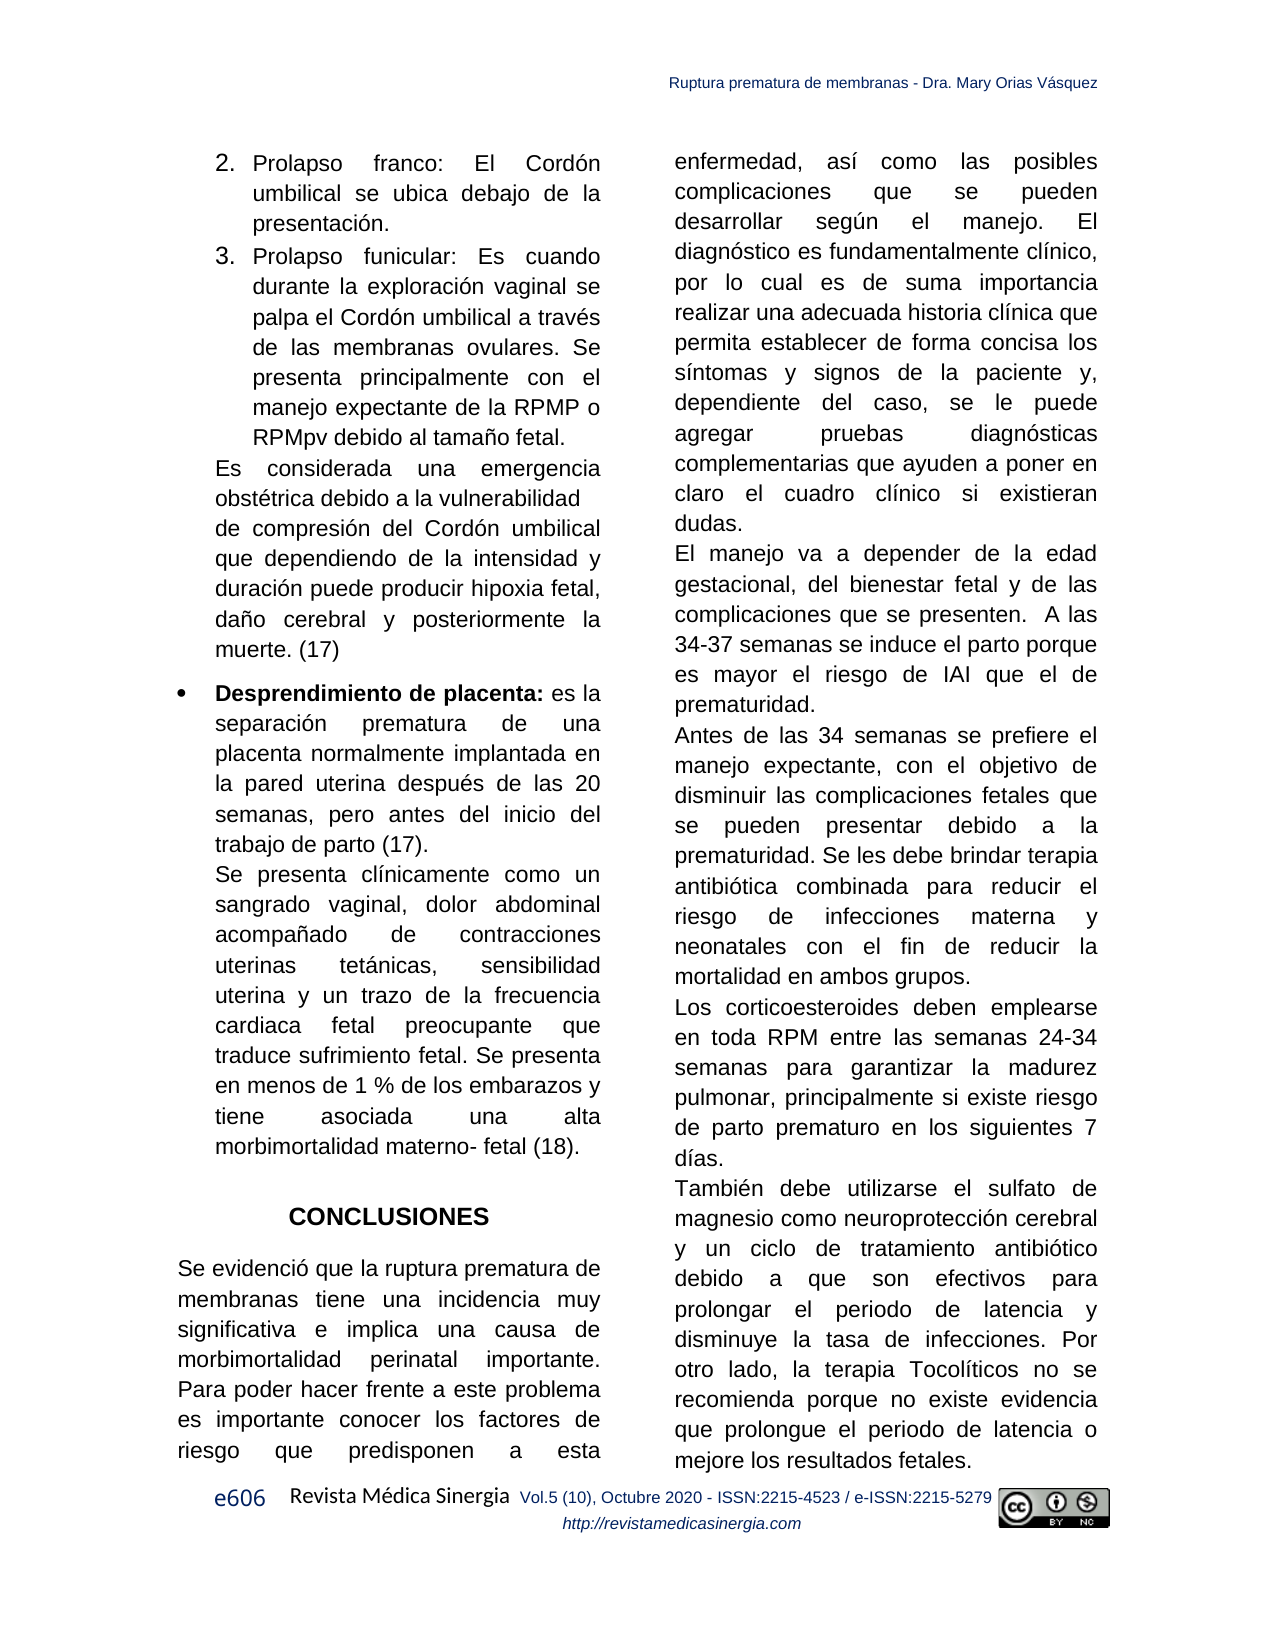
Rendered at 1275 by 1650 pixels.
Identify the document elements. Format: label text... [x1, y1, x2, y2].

text Los corticoesteroides deben emplearse en toda RPM entre las semanas 24-34 semanas para garantizar la madurez pulmonar, principalmente si existe riesgo de parto prematuro en los siguientes 7 días. [674, 993, 1098, 1171]
list Prolapso franco: El Cordón umbilical se ubica debajo de la presentación. [215, 148, 601, 237]
text Se evidenció que la ruptura prematura de membranas tiene una incidencia muy significativa e implica una causa de morbimortalidad perinatal importante. Para poder hacer frente a este problema es importante conocer los factores de riesgo que predisponen a esta enfermedad, así como las posibles complicaciones que se pueden desarrollar según el manejo. El diagnóstico es fundamentalmente clínico, por lo cual es de suma importancia realizar una adecuada historia clínica que permita establecer de forma concisa los síntomas y signos de la paciente y, dependiente del caso, se le puede agregar pruebas diagnósticas complementarias que ayuden a poner en claro el cuadro clínico si existieran dudas. [674, 148, 1098, 536]
text CONCLUSIONES [177, 1202, 601, 1230]
text Se presenta clínicamente como un sangrado vaginal, dolor abdominal acompañado de contracciones uterinas tetánicas, sensibilidad uterina y un trazo de la frecuencia cardiaca fetal preocupante que traduce sufrimiento fetal. Se presenta en menos de 1 % de los embarazos y tiene asociada una alta morbimortalidad materno- fetal (18). [215, 861, 601, 1159]
text El manejo va a depender de la edad gestacional, del bienestar fetal y de las complicaciones que se presenten. A las 34-37 semanas se induce el parto porque es mayor el riesgo de IAI que el de prematuridad. [674, 540, 1098, 718]
picture [998, 1488, 1110, 1528]
text También debe utilizarse el sulfato de magnesio como neuroprotección cerebral y un ciclo de tratamiento antibiótico debido a que son efectivos para prolongar el periodo de latencia y disminuye la tasa de infecciones. Por otro lado, la terapia Tocolíticos no se recomienda porque no existe evidencia que prolongue el periodo de latencia o mejore los resultados fetales. [674, 1175, 1098, 1473]
list Prolapso funicular: Es cuando durante la exploración vaginal se palpa el Cordón umbilical a través de las membranas ovulares. Se presenta principalmente con el manejo expectante de la RPMP o RPMpv debido al tamaño fetal. [215, 241, 601, 451]
text Se evidenció que la ruptura prematura de membranas tiene una incidencia muy significativa e implica una causa de morbimortalidad perinatal importante. Para poder hacer frente a este problema es importante conocer los factores de riesgo que predisponen a esta enfermedad, así como las posibles complicaciones que se pueden desarrollar según el manejo. El diagnóstico es fundamentalmente clínico, por lo cual es de suma importancia realizar una adecuada historia clínica que permita establecer de forma concisa los síntomas y signos de la paciente y, dependiente del caso, se le puede agregar pruebas diagnósticas complementarias que ayuden a poner en claro el cuadro clínico si existieran dudas. [177, 1255, 601, 1463]
list Desprendimiento de placenta: es la separación prematura de una placenta normalmente implantada en la pared uterina después de las 20 semanas, pero antes del inicio del trabajo de parto (17). [177, 680, 601, 857]
text Es considerada una emergencia obstétrica debido a la vulnerabilidad [215, 454, 601, 511]
text de compresión del Cordón umbilical que dependiendo de la intensidad y duración puede producir hipoxia fetal, daño cerebral y posteriormente la muerte. (17) [215, 515, 601, 662]
text Antes de las 34 semanas se prefiere el manejo expectante, con el objetivo de disminuir las complicaciones fetales que se pueden presentar debido a la prematuridad. Se les debe brindar terapia antibiótica combinada para reducir el riesgo de infecciones materna y neonatales con el fin de reducir la mortalidad en ambos grupos. [674, 722, 1098, 989]
